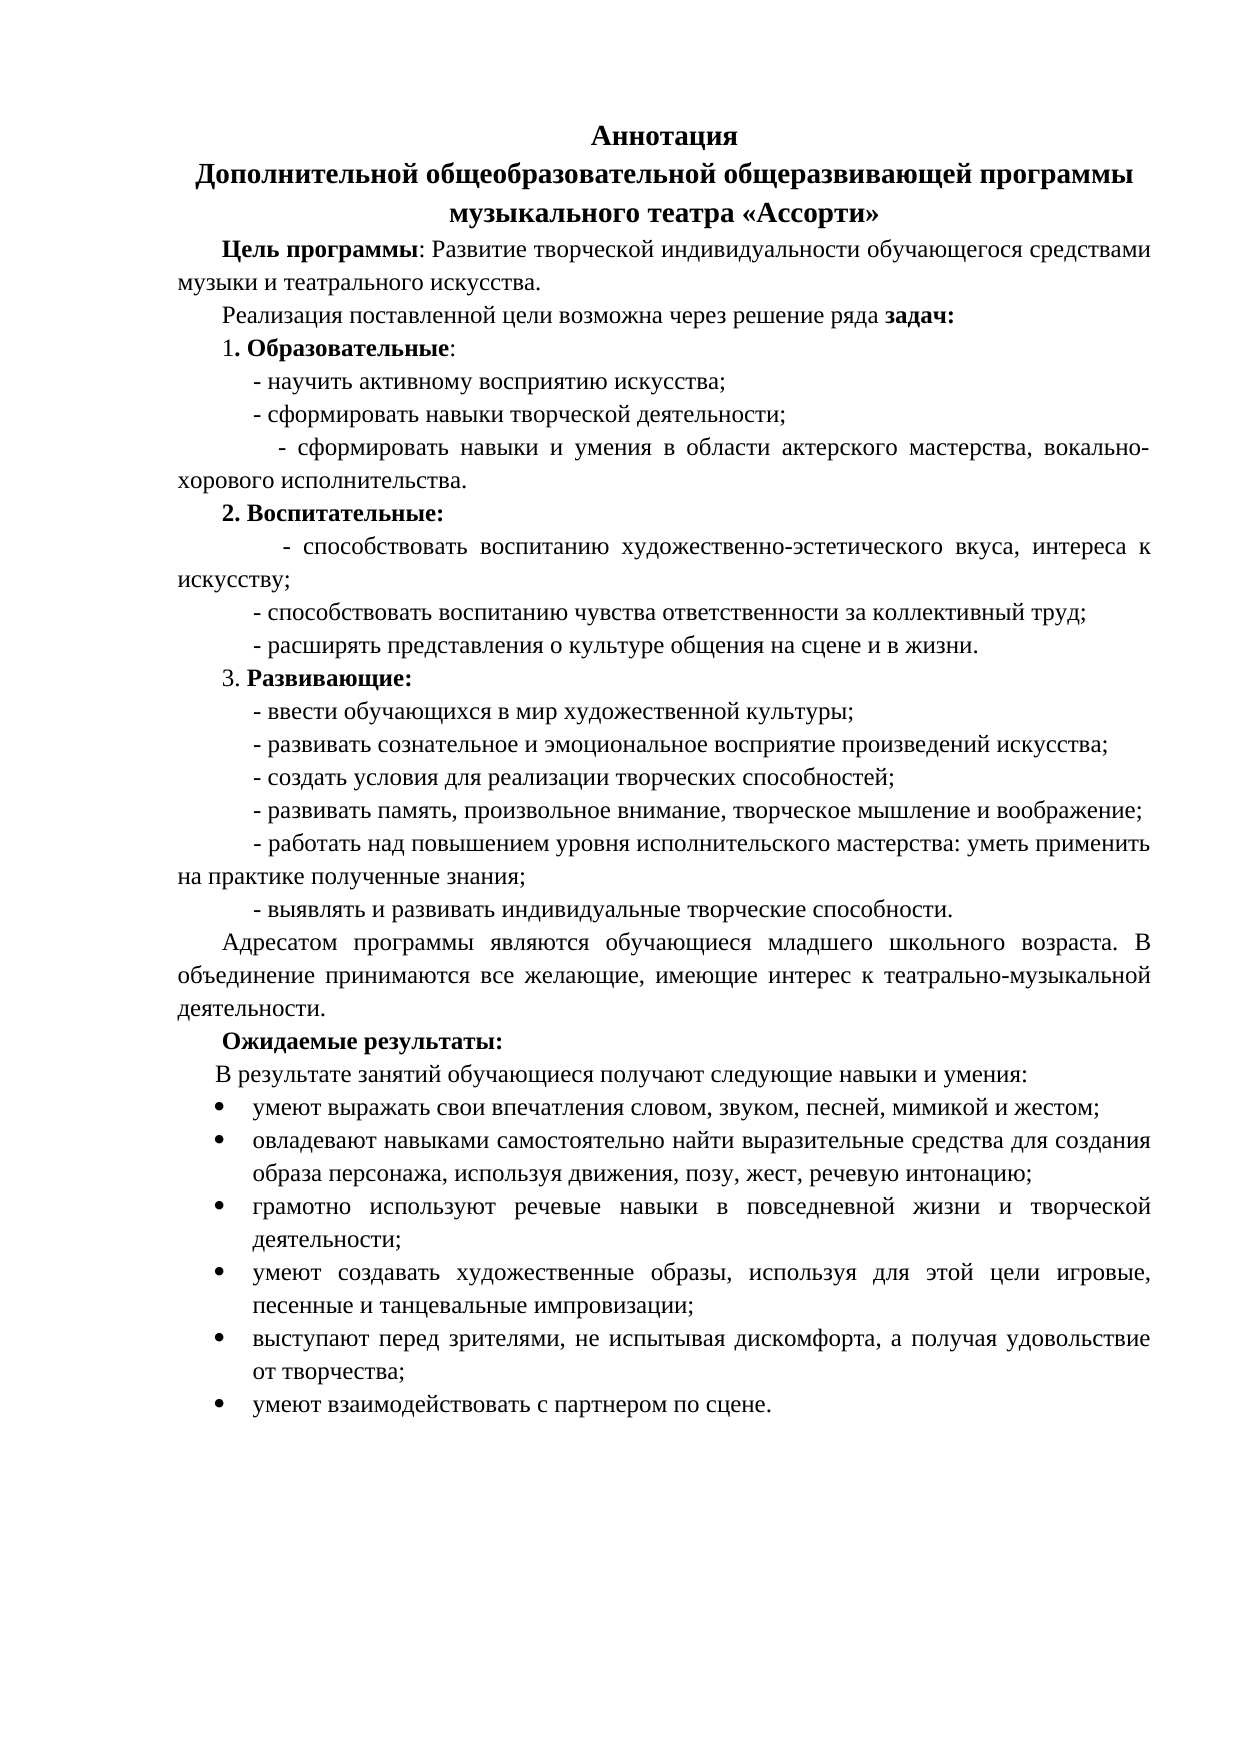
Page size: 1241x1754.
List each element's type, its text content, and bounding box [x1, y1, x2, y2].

text - работать над повышением уровня исполнительского мастерства: уметь применить на практике полученные знания; [177, 828, 1152, 890]
text - развивать сознательное и эмоциональное восприятие произведений искусства; [177, 729, 1152, 758]
text - сформировать навыки и умения в области актерского мастерства, вокально-хорового исполнительства. [177, 432, 1152, 494]
text - создать условия для реализации творческих способностей; [177, 762, 1152, 791]
list овладевают навыками самостоятельно найти выразительные средства для создания образа персонажа, используя движения, позу, жест, речевую интонацию; [215, 1125, 1152, 1187]
text - способствовать воспитанию художественно-эстетического вкуса, интереса к искусству; [177, 531, 1152, 593]
text - способствовать воспитанию чувства ответственности за коллективный труд; [177, 597, 1152, 626]
text 2. Воспитательные: [177, 498, 1152, 527]
list умеют взаимодействовать с партнером по сцене. [215, 1389, 1152, 1418]
text Цель программы: Развитие творческой индивидуальности обучающегося средствами музыки и театрального искусства. [177, 234, 1152, 296]
text Дополнительной общеобразовательной общеразвивающей программы музыкального театра «Ассорти» [177, 157, 1152, 229]
text - сформировать навыки творческой деятельности; [177, 399, 1152, 428]
text Ожидаемые результаты: [177, 1026, 1152, 1055]
text 1. Образовательные: [177, 333, 1152, 362]
list грамотно используют речевые навыки в повседневной жизни и творческой деятельности; [215, 1191, 1152, 1253]
text - научить активному восприятию искусства; [177, 366, 1152, 394]
text Реализация поставленной цели возможна через решение ряда задач: [177, 300, 1152, 328]
text - расширять представления о культуре общения на сцене и в жизни. [177, 630, 1152, 659]
text В результате занятий обучающиеся получают следующие навыки и умения: [215, 1059, 1152, 1088]
text Аннотация [177, 118, 1152, 152]
text - выявлять и развивать индивидуальные творческие способности. [177, 894, 1152, 923]
text 3. Развивающие: [177, 663, 1152, 692]
text - ввести обучающихся в мир художественной культуры; [177, 696, 1152, 725]
list выступают перед зрителями, не испытывая дискомфорта, а получая удовольствие от творчества; [215, 1323, 1152, 1385]
text Адресатом программы являются обучающиеся младшего школьного возраста. В объединение принимаются все желающие, имеющие интерес к театрально-музыкальной деятельности. [177, 927, 1152, 1022]
text - развивать память, произвольное внимание, творческое мышление и воображение; [177, 795, 1152, 824]
list умеют выражать свои впечатления словом, звуком, песней, мимикой и жестом; [215, 1092, 1152, 1121]
list умеют создавать художественные образы, используя для этой цели игровые, песенные и танцевальные импровизации; [215, 1257, 1152, 1319]
